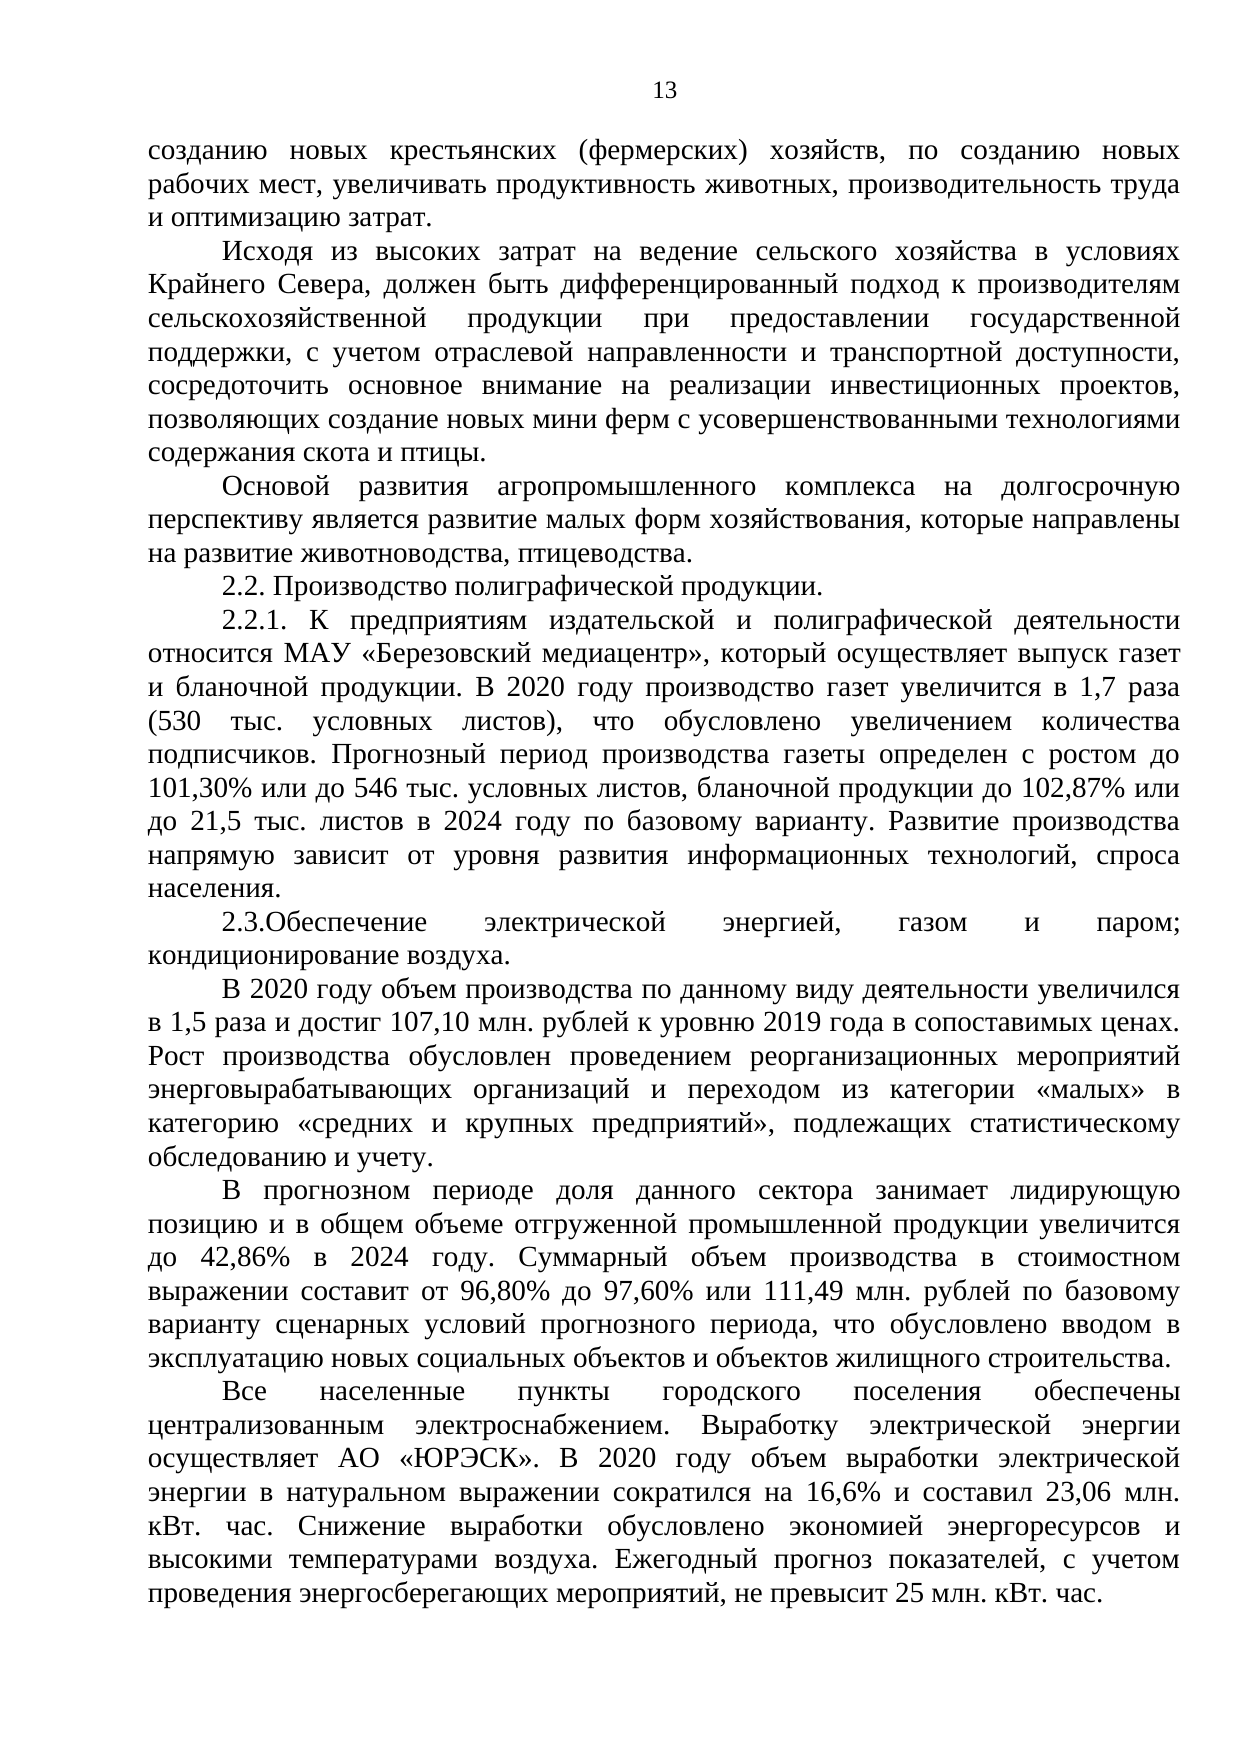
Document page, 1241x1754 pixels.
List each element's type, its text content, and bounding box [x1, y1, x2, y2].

text 2.2.1. К предприятиям издательской и полиграфической деятельности относится МАУ «Березовский медиацентр», который осуществляет выпуск газет и бланочной продукции. В 2020 году производство газет увеличится в 1,7 раза (530 тыс. условных листов), что обусловлено увеличением количества подписчиков. Прогнозный период производства газеты определен с ростом до 101,30% или до 546 тыс. условных листов, бланочной продукции до 102,87% или до 21,5 тыс. листов в 2024 году по базовому варианту. Развитие производства напрямую зависит от уровня развития информационных технологий, спроса населения. [148, 602, 1181, 904]
text Исходя из высоких затрат на ведение сельского хозяйства в условиях Крайнего Севера, должен быть дифференцированный подход к производителям сельскохозяйственной продукции при предоставлении государственной поддержки, с учетом отраслевой направленности и транспортной доступности, сосредоточить основное внимание на реализации инвестиционных проектов, позволяющих создание новых мини ферм с усовершенствованными технологиями содержания скота и птицы. [148, 233, 1181, 468]
text В 2020 году объем производства по данному виду деятельности увеличился в 1,5 раза и достиг 107,10 млн. рублей к уровню 2019 года в сопоставимых ценах. Рост производства обусловлен проведением реорганизационных мероприятий энерговырабатывающих организаций и переходом из категории «малых» в категорию «средних и крупных предприятий», подлежащих статистическому обследованию и учету. [148, 971, 1181, 1172]
text Основой развития агропромышленного комплекса на долгосрочную перспективу является развитие малых форм хозяйствования, которые направлены на развитие животноводства, птицеводства. [148, 468, 1181, 568]
text Все населенные пункты городского поселения обеспечены централизованным электроснабжением. Выработку электрической энергии осуществляет АО «ЮРЭСК». В 2020 году объем выработки электрической энергии в натуральном выражении сократился на 16,6% и составил 23,06 млн. кВт. час. Снижение выработки обусловлено экономией энергоресурсов и высокими температурами воздуха. Ежегодный прогноз показателей, с учетом проведения энергосберегающих мероприятий, не превысит 25 млн. кВт. час. [148, 1373, 1181, 1608]
text 2.3.Обеспечение электрической энергией, газом и паром; кондиционирование воздуха. [148, 904, 1181, 971]
text 2.2. Производство полиграфической продукции. [148, 568, 1181, 602]
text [148, 132, 1181, 233]
text В прогнозном периоде доля данного сектора занимает лидирующую позицию и в общем объеме отгруженной промышленной продукции увеличится до 42,86% в 2024 году. Суммарный объем производства в стоимостном выражении составит от 96,80% до 97,60% или 111,49 млн. рублей по базовому варианту сценарных условий прогнозного периода, что обусловлено вводом в эксплуатацию новых социальных объектов и объектов жилищного строительства. [148, 1172, 1181, 1373]
